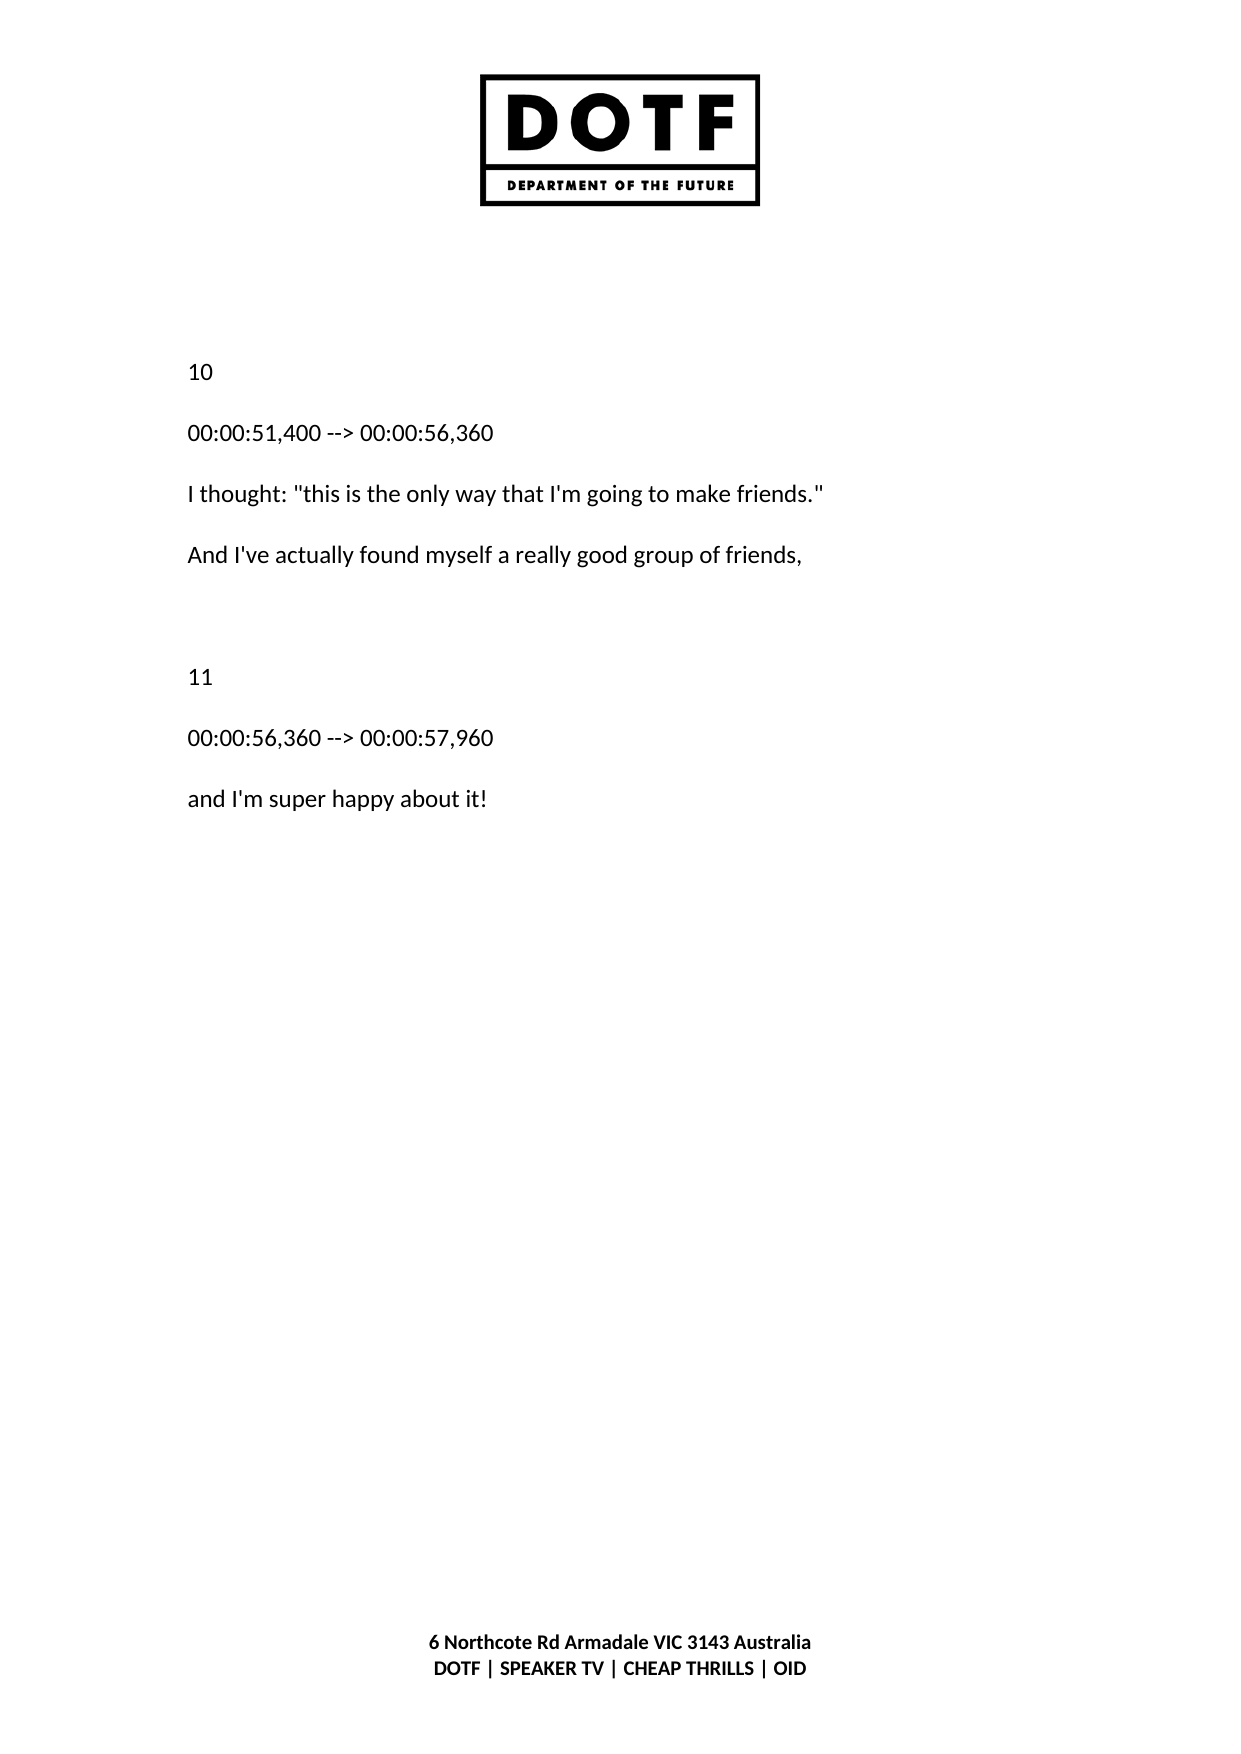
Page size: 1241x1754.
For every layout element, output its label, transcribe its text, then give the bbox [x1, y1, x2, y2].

text I thought: "this is the only way that I'm going to make friends." [187, 478, 1053, 508]
text 00:00:51,400 --> 00:00:56,360 [187, 417, 1053, 447]
text and I'm super happy about it! [187, 783, 1053, 814]
text 10 [187, 356, 1053, 386]
text 11 [187, 661, 1053, 692]
text And I've actually found myself a really good group of friends, [187, 539, 1053, 569]
text 00:00:56,360 --> 00:00:57,960 [187, 722, 1053, 753]
picture [480, 73, 761, 207]
